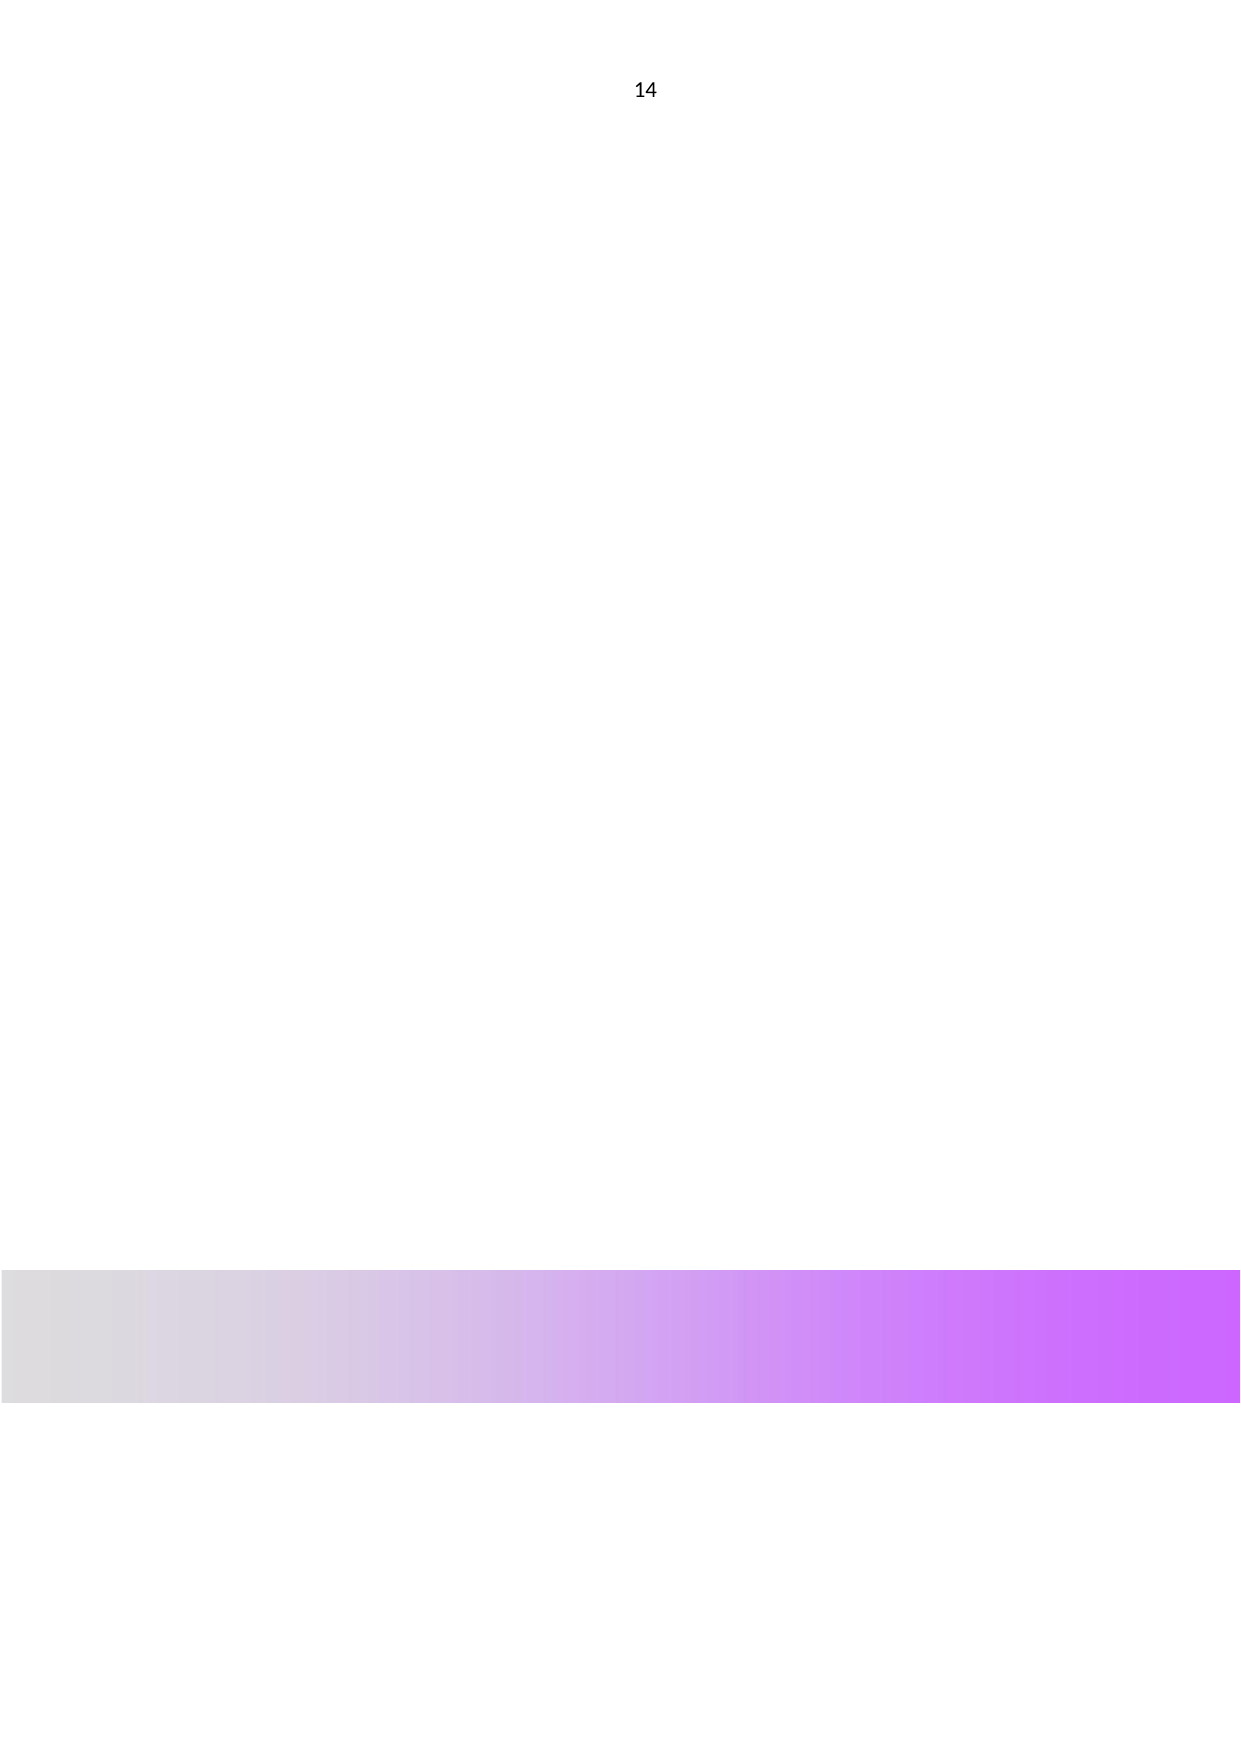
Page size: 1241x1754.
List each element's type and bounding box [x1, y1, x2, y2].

picture [1, 1270, 1241, 1403]
